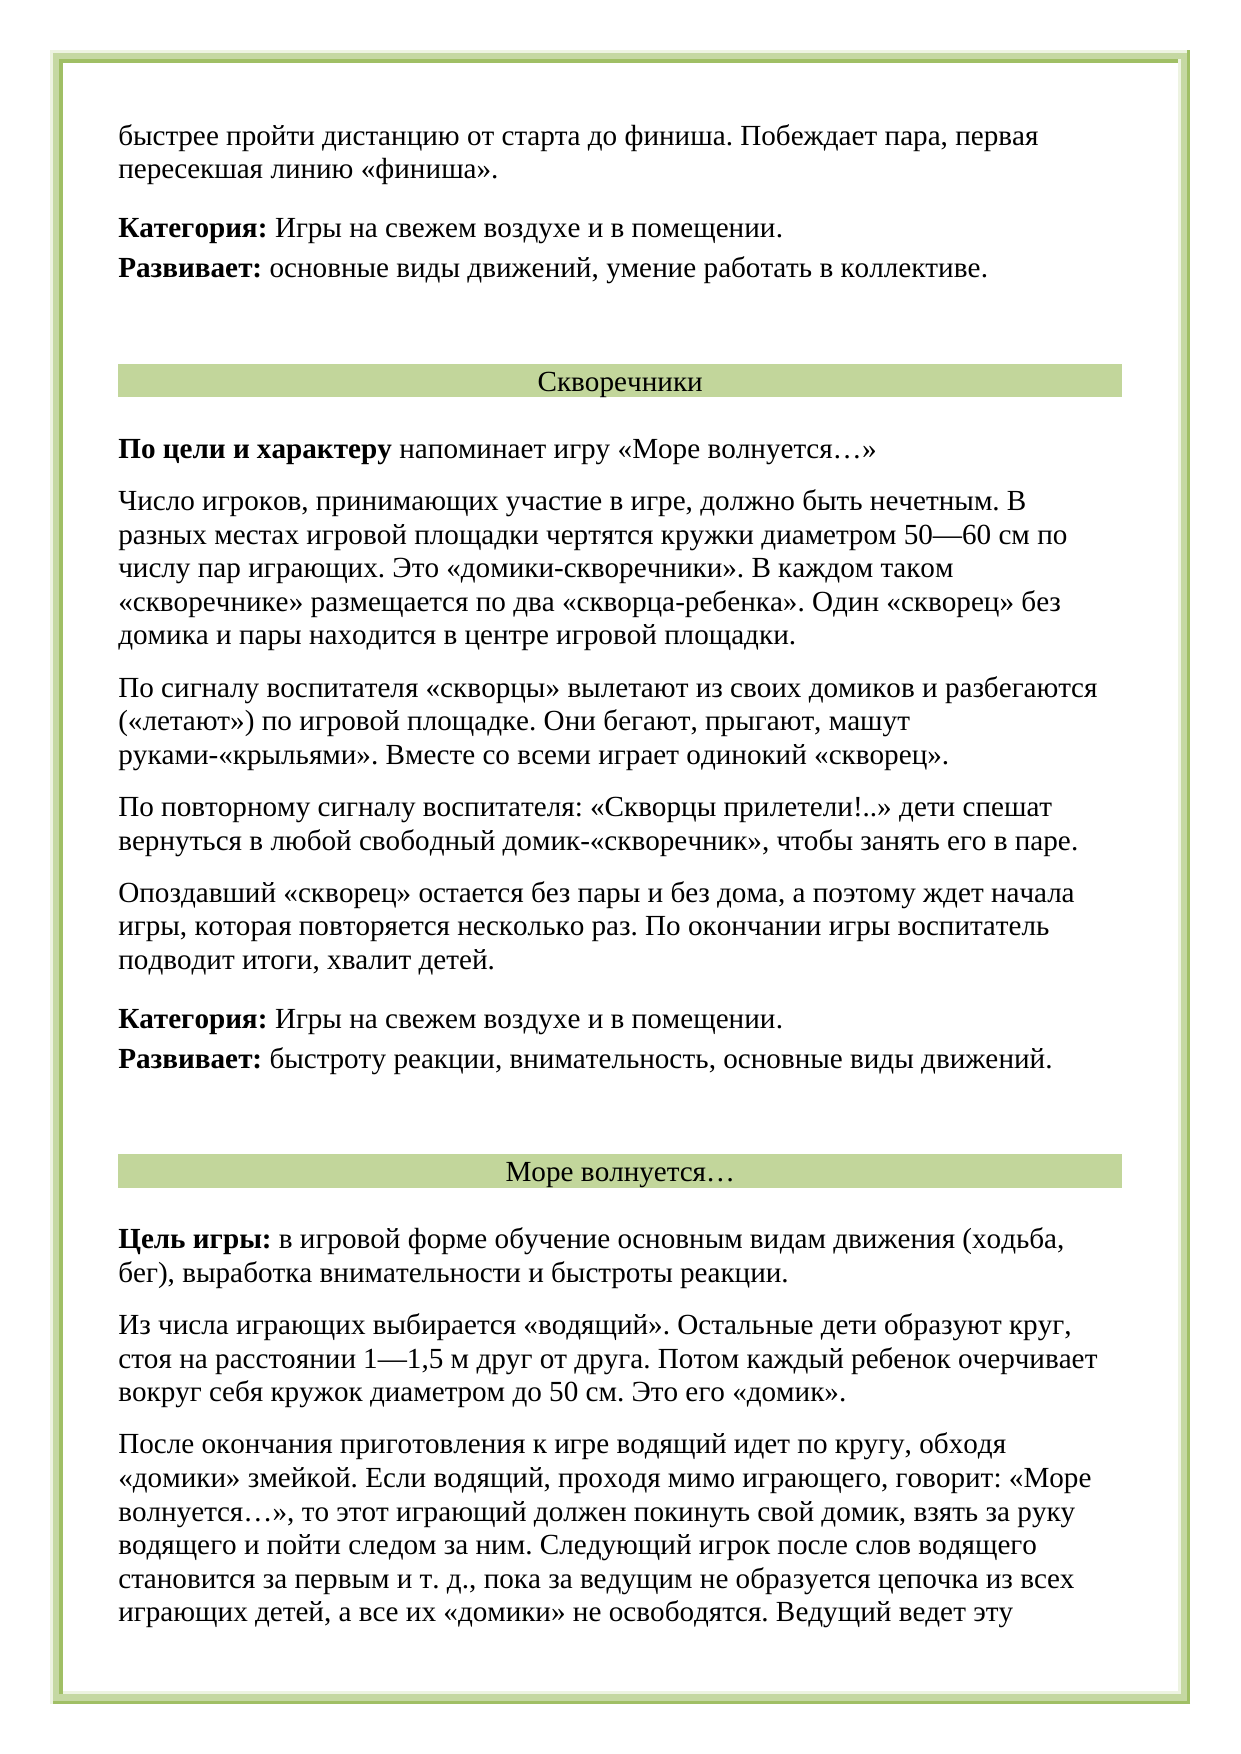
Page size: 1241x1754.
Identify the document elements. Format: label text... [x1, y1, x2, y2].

text Море волнуется… [118, 1154, 1122, 1188]
text Из числа играющих выбирается «водящий». Остальные дети образуют круг, стоя на расстоянии 1—1,5 м друг от друга. Потом каждый ребенок очерчивает вокруг себя кружок диаметром до 50 см. Это его «домик». [118, 1307, 1122, 1408]
text По повторному сигналу воспитателя: «Скворцы прилетели!..» дети спешат вернуться в любой свободный домик-«скворечник», чтобы занять его в паре. [118, 789, 1122, 856]
text Опоздавший «скворец» остается без пары и без дома, а поэтому ждет начала игры, которая повторяется несколько раз. По окончании игры воспитатель подводит итоги, хвалит детей. [118, 875, 1122, 976]
text По цели и характеру напоминает игру «Море волнуется…» [118, 431, 1122, 464]
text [118, 1427, 1122, 1628]
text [118, 118, 1122, 185]
text Категория: Игры на свежем воздухе и в помещении. Развивает: быстроту реакции, внимательность, основные виды движений. [118, 994, 1122, 1074]
text Скворечники [118, 364, 1122, 397]
text По сигналу воспитателя «скворцы» вылетают из своих домиков и разбегаются («летают») по игровой площадке. Они бегают, прыгают, машут руками-«крыльями». Вместе со всеми играет одинокий «скворец». [118, 670, 1122, 770]
text Категория: Игры на свежем воздухе и в помещении. Развивает: основные виды движений, умение работать в коллективе. [118, 204, 1122, 284]
text Число игроков, принимающих участие в игре, должно быть нечетным. В разных местах игровой площадки чертятся кружки диаметром 50—60 см по числу пар играющих. Это «домики-скворечники». В каждом таком «скворечнике» размещается по два «скворца-ребенка». Один «скворец» без домика и пары находится в центре игровой площадки. [118, 483, 1122, 651]
text Цель игры: в игровой форме обучение основным видам движения (ходьба, бег), выработка внимательности и быстроты реакции. [118, 1221, 1122, 1288]
